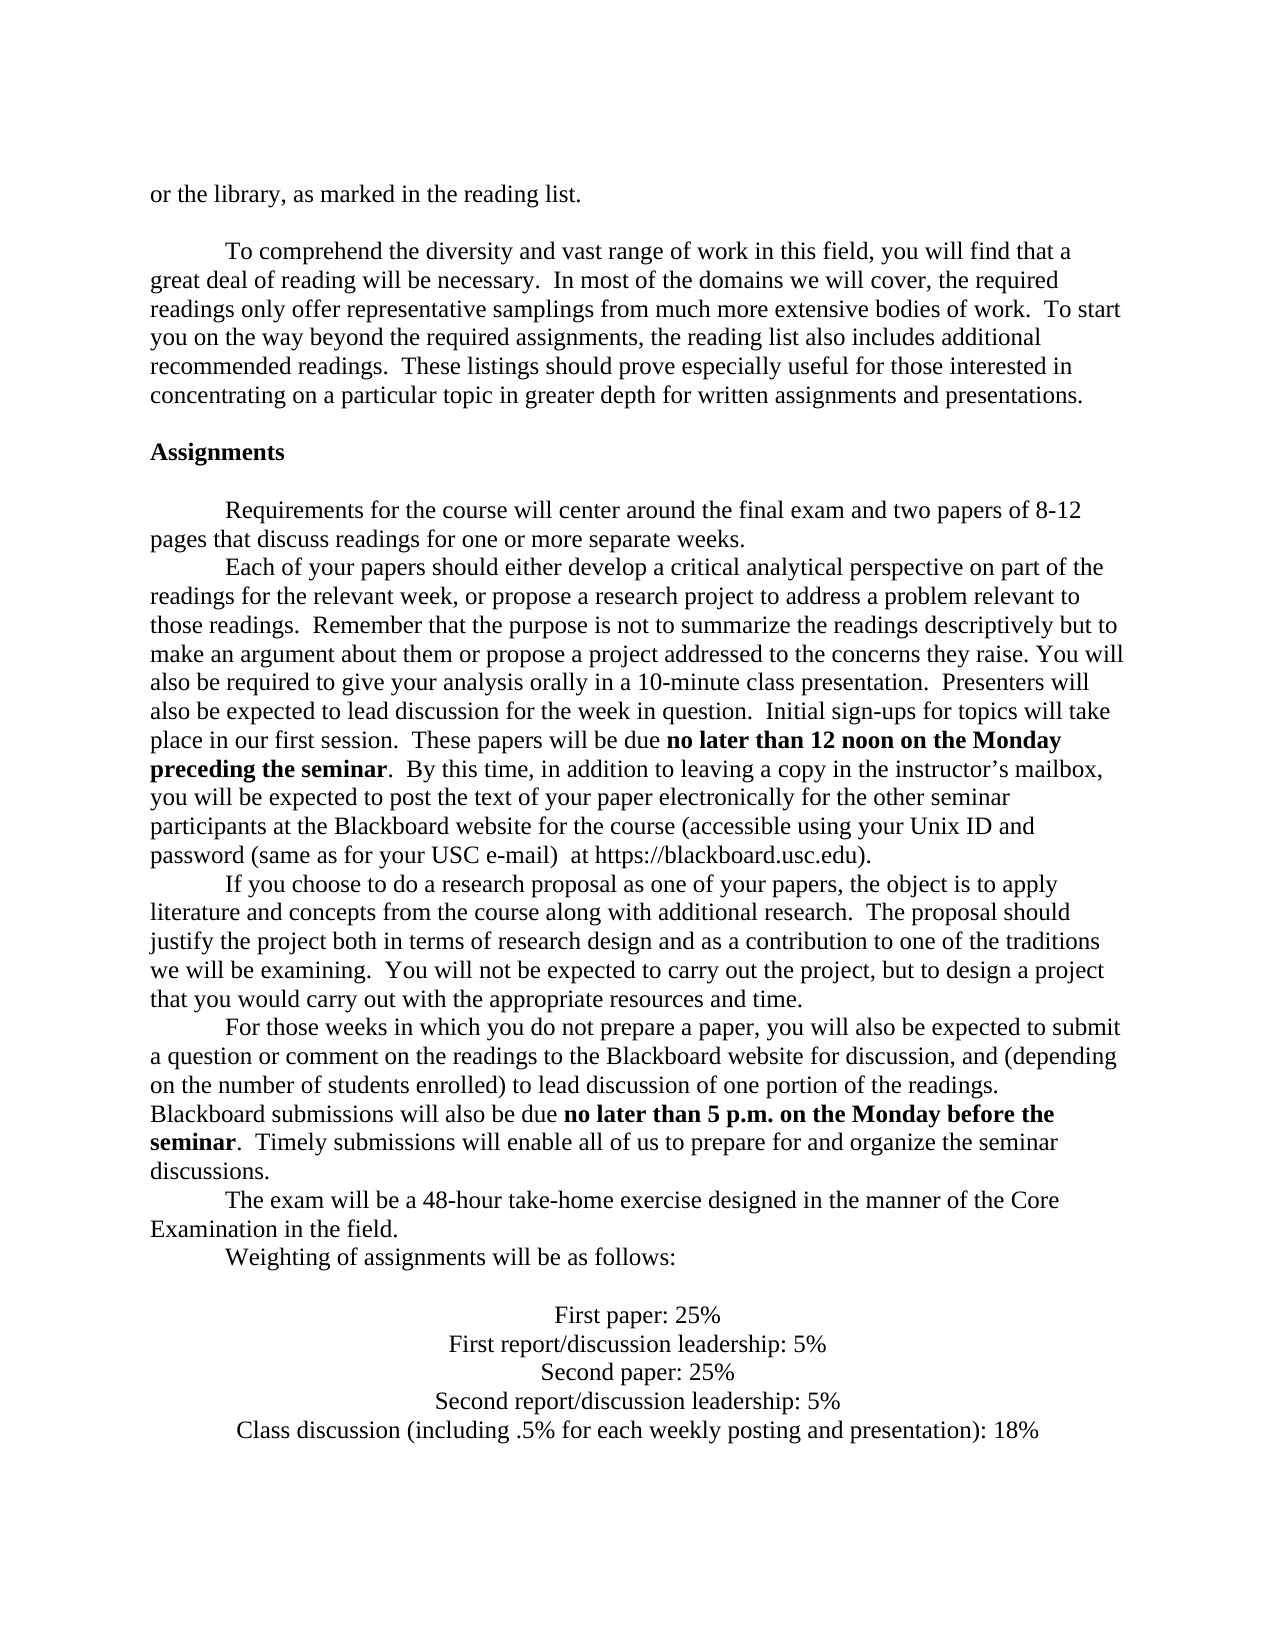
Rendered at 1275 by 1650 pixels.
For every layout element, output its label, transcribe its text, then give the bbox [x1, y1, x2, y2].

text First report/discussion leadership: 5% [150, 1329, 1125, 1357]
text The exam will be a 48-hour take-home exercise designed in the manner of the Core Examination in the field. [150, 1185, 1125, 1242]
text Class discussion (including .5% for each weekly posting and presentation): 18% [150, 1415, 1125, 1444]
text For those weeks in which you do not prepare a paper, you will also be expected to submit a question or comment on the readings to the Blackboard website for discussion, and (depending on the number of students enrolled) to lead discussion of one portion of the readings. Blackboard submissions will also be due no later than 5 p.m. on the Monday before the seminar. Timely submissions will enable all of us to prepare for and organize the seminar discussions. [150, 1012, 1125, 1185]
text To comprehend the diversity and vast range of work in this field, you will find that a great deal of reading will be necessary. In most of the domains we will cover, the required readings only offer representative samplings from much more extensive bodies of work. To start you on the way beyond the required assignments, the reading list also includes additional recommended readings. These listings should prove especially useful for those interested in concentrating on a particular topic in greater depth for written assignments and presentations. [150, 236, 1125, 409]
text First paper: 25% [150, 1300, 1125, 1329]
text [150, 179, 1125, 207]
text Second report/discussion leadership: 5% [150, 1386, 1125, 1415]
text Weighting of assignments will be as follows: [150, 1242, 1125, 1271]
text Each of your papers should either develop a critical analytical perspective on part of the readings for the relevant week, or propose a research project to address a problem relevant to those readings. Remember that the purpose is not to summarize the readings descriptively but to make an argument about them or propose a project addressed to the concerns they raise. You will also be required to give your analysis orally in a 10-minute class presentation. Presenters will also be expected to lead discussion for the week in question. Initial sign-ups for topics will take place in our first session. These papers will be due no later than 12 noon on the Monday preceding the seminar. By this time, in addition to leaving a copy in the instructor’s mailbox, you will be expected to post the text of your paper electronically for the other seminar participants at the Blackboard website for the course (accessible using your Unix ID and password (same as for your USC e-mail) at https://blackboard.usc.edu). [150, 552, 1125, 869]
text If you choose to do a research proposal as one of your papers, the object is to apply literature and concepts from the course along with additional research. The proposal should justify the project both in terms of research design and as a contribution to one of the traditions we will be examining. You will not be expected to carry out the project, but to design a project that you would carry out with the appropriate resources and time. [150, 869, 1125, 1012]
text Requirements for the course will center around the final exam and two papers of 8-12 pages that discuss readings for one or more separate weeks. [150, 495, 1125, 552]
text Assignments [150, 437, 1125, 466]
text Second paper: 25% [150, 1357, 1125, 1386]
